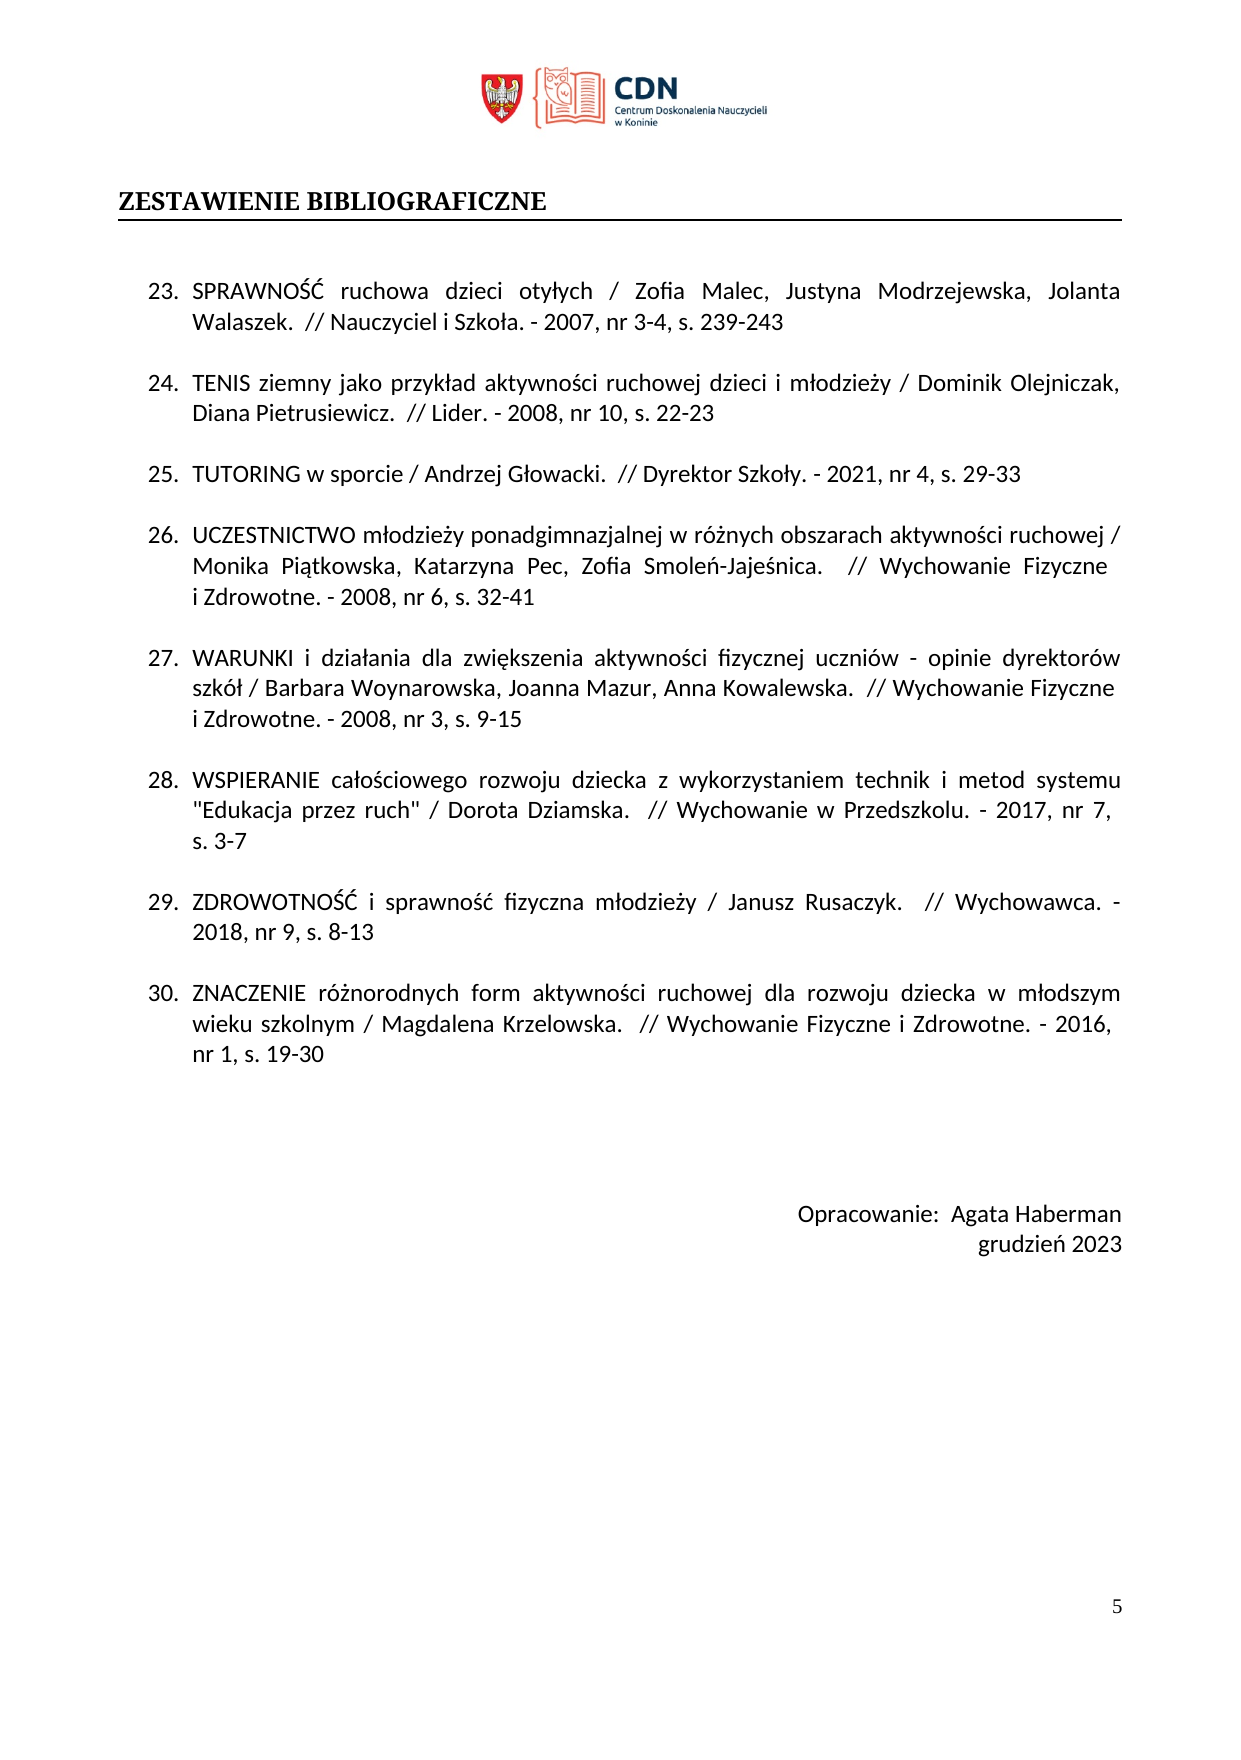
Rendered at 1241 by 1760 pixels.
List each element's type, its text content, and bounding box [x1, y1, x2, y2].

list ZDROWOTNOŚĆ i sprawność fizyczna młodzieży / Janusz Rusaczyk. // Wychowawca. - 2018, nr 9, s. 8-13 [148, 886, 1122, 947]
list WARUNKI i działania dla zwiększenia aktywności fizycznej uczniów - opinie dyrektorów szkół / Barbara Woynarowska, Joanna Mazur, Anna Kowalewska. // Wychowanie Fizyczne i Zdrowotne. - 2008, nr 3, s. 9-15 [148, 642, 1122, 733]
text Opracowanie: Agata Haberman [118, 1198, 1122, 1228]
list TUTORING w sporcie / Andrzej Głowacki. // Dyrektor Szkoły. - 2021, nr 4, s. 29-33 [148, 458, 1122, 489]
picture [403, 50, 843, 146]
list SPRAWNOŚĆ ruchowa dzieci otyłych / Zofia Malec, Justyna Modrzejewska, Jolanta Walaszek. // Nauczyciel i Szkoła. - 2007, nr 3-4, s. 239-243 [148, 275, 1122, 336]
text grudzień 2023 [118, 1228, 1122, 1259]
list TENIS ziemny jako przykład aktywności ruchowej dzieci i młodzieży / Dominik Olejniczak, Diana Pietrusiewicz. // Lider. - 2008, nr 10, s. 22-23 [148, 367, 1122, 428]
list WSPIERANIE całościowego rozwoju dziecka z wykorzystaniem technik i metod systemu "Edukacja przez ruch" / Dorota Dziamska. // Wychowanie w Przedszkolu. - 2017, nr 7, s. 3-7 [148, 764, 1122, 855]
list ZNACZENIE różnorodnych form aktywności ruchowej dla rozwoju dziecka w młodszym wieku szkolnym / Magdalena Krzelowska. // Wychowanie Fizyczne i Zdrowotne. - 2016, nr 1, s. 19-30 [148, 977, 1122, 1069]
list UCZESTNICTWO młodzieży ponadgimnazjalnej w różnych obszarach aktywności ruchowej / Monika Piątkowska, Katarzyna Pec, Zofia Smoleń-Jajeśnica. // Wychowanie Fizyczne i Zdrowotne. - 2008, nr 6, s. 32-41 [148, 519, 1122, 611]
